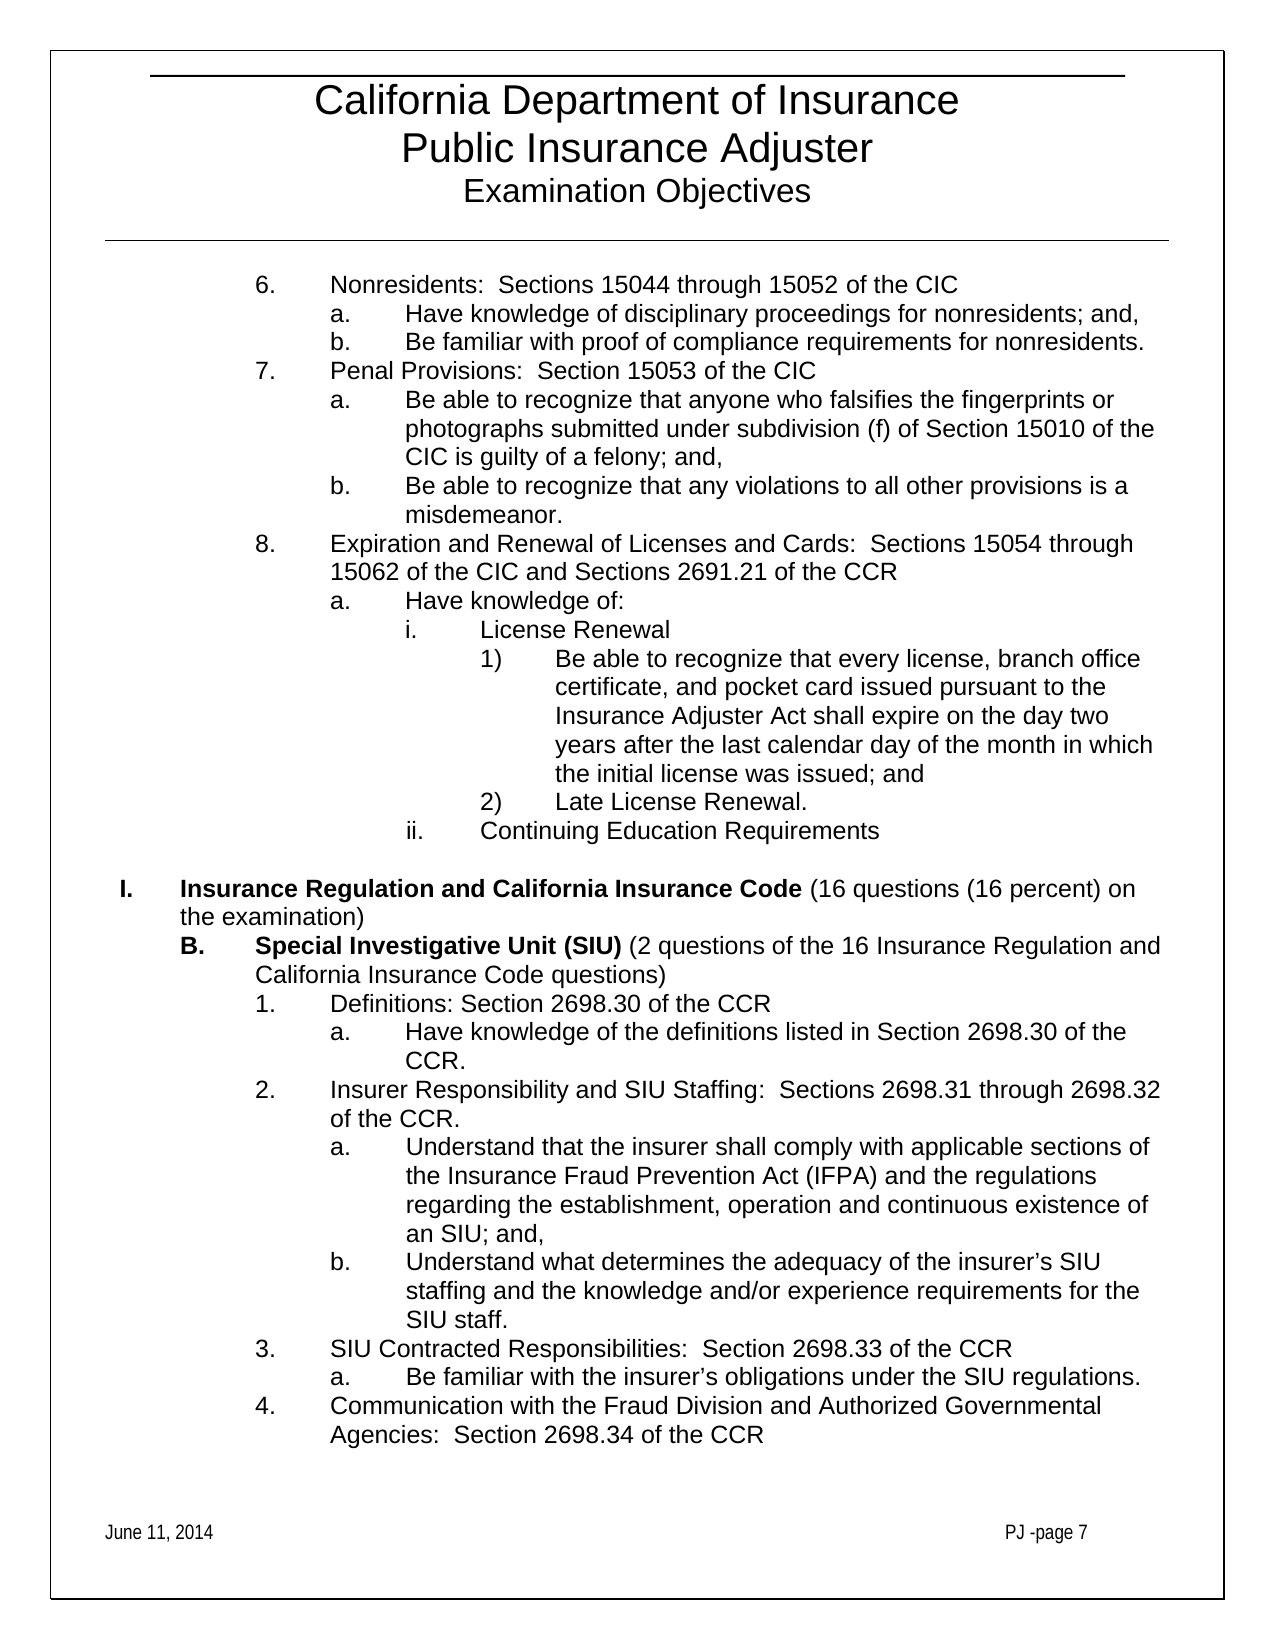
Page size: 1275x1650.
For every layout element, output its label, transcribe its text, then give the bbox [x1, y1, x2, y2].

list Understand that the insurer shall comply with applicable sections of the Insurance Fraud Prevention Act (IFPA) and the regulations regarding the establishment, operation and continuous existence of an SIU; and, [330, 1132, 1169, 1247]
list Be able to recognize that any violations to all other provisions is a misdemeanor. [330, 471, 1169, 529]
list Have knowledge of disciplinary proceedings for nonresidents; and, [330, 299, 1169, 327]
text 6. Nonresidents: Sections 15044 through 15052 of the CIC [255, 270, 1169, 299]
list Continuing Education Requirements [424, 816, 1169, 845]
list Be able to recognize that every license, branch office certificate, and pocket card issued pursuant to the Insurance Adjuster Act shall expire on the day two years after the last calendar day of the month in which the initial license was issued; and [480, 644, 1169, 787]
text 8. Expiration and Renewal of Licenses and Cards: Sections 15054 through 15062 of the CIC and Sections 2691.21 of the CCR [255, 529, 1169, 586]
list i. License Renewal [405, 615, 1169, 644]
list Be able to recognize that anyone who falsifies the fingerprints or photographs submitted under subdivision (f) of Section 15010 of the CIC is guilty of a felony; and, [330, 385, 1169, 471]
text B. Special Investigative Unit (SIU) (2 questions of the 16 Insurance Regulation and California Insurance Code questions) [180, 931, 1169, 989]
text 7. Penal Provisions: Section 15053 of the CIC [255, 356, 1169, 385]
list Be familiar with the insurer’s obligations under the SIU regulations. [330, 1362, 1169, 1391]
list Be familiar with proof of compliance requirements for nonresidents. [330, 327, 1169, 356]
text 4. Communication with the Fraud Division and Authorized Governmental Agencies: Section 2698.34 of the CCR [255, 1391, 1169, 1449]
list Late License Renewal. [480, 787, 1169, 816]
list Have knowledge of: [330, 586, 1169, 615]
list Insurance Regulation and California Insurance Code (16 questions (16 percent) on the examination) [133, 874, 1169, 931]
list Have knowledge of the definitions listed in Section 2698.30 of the CCR. [330, 1017, 1169, 1075]
list Understand what determines the adequacy of the insurer’s SIU staffing and the knowledge and/or experience requirements for the SIU staff. [330, 1247, 1169, 1334]
text 2. Insurer Responsibility and SIU Staffing: Sections 2698.31 through 2698.32 of the CCR. [255, 1075, 1169, 1132]
text 1. Definitions: Section 2698.30 of the CCR [255, 989, 1169, 1017]
text 3. SIU Contracted Responsibilities: Section 2698.33 of the CCR [255, 1334, 1169, 1362]
